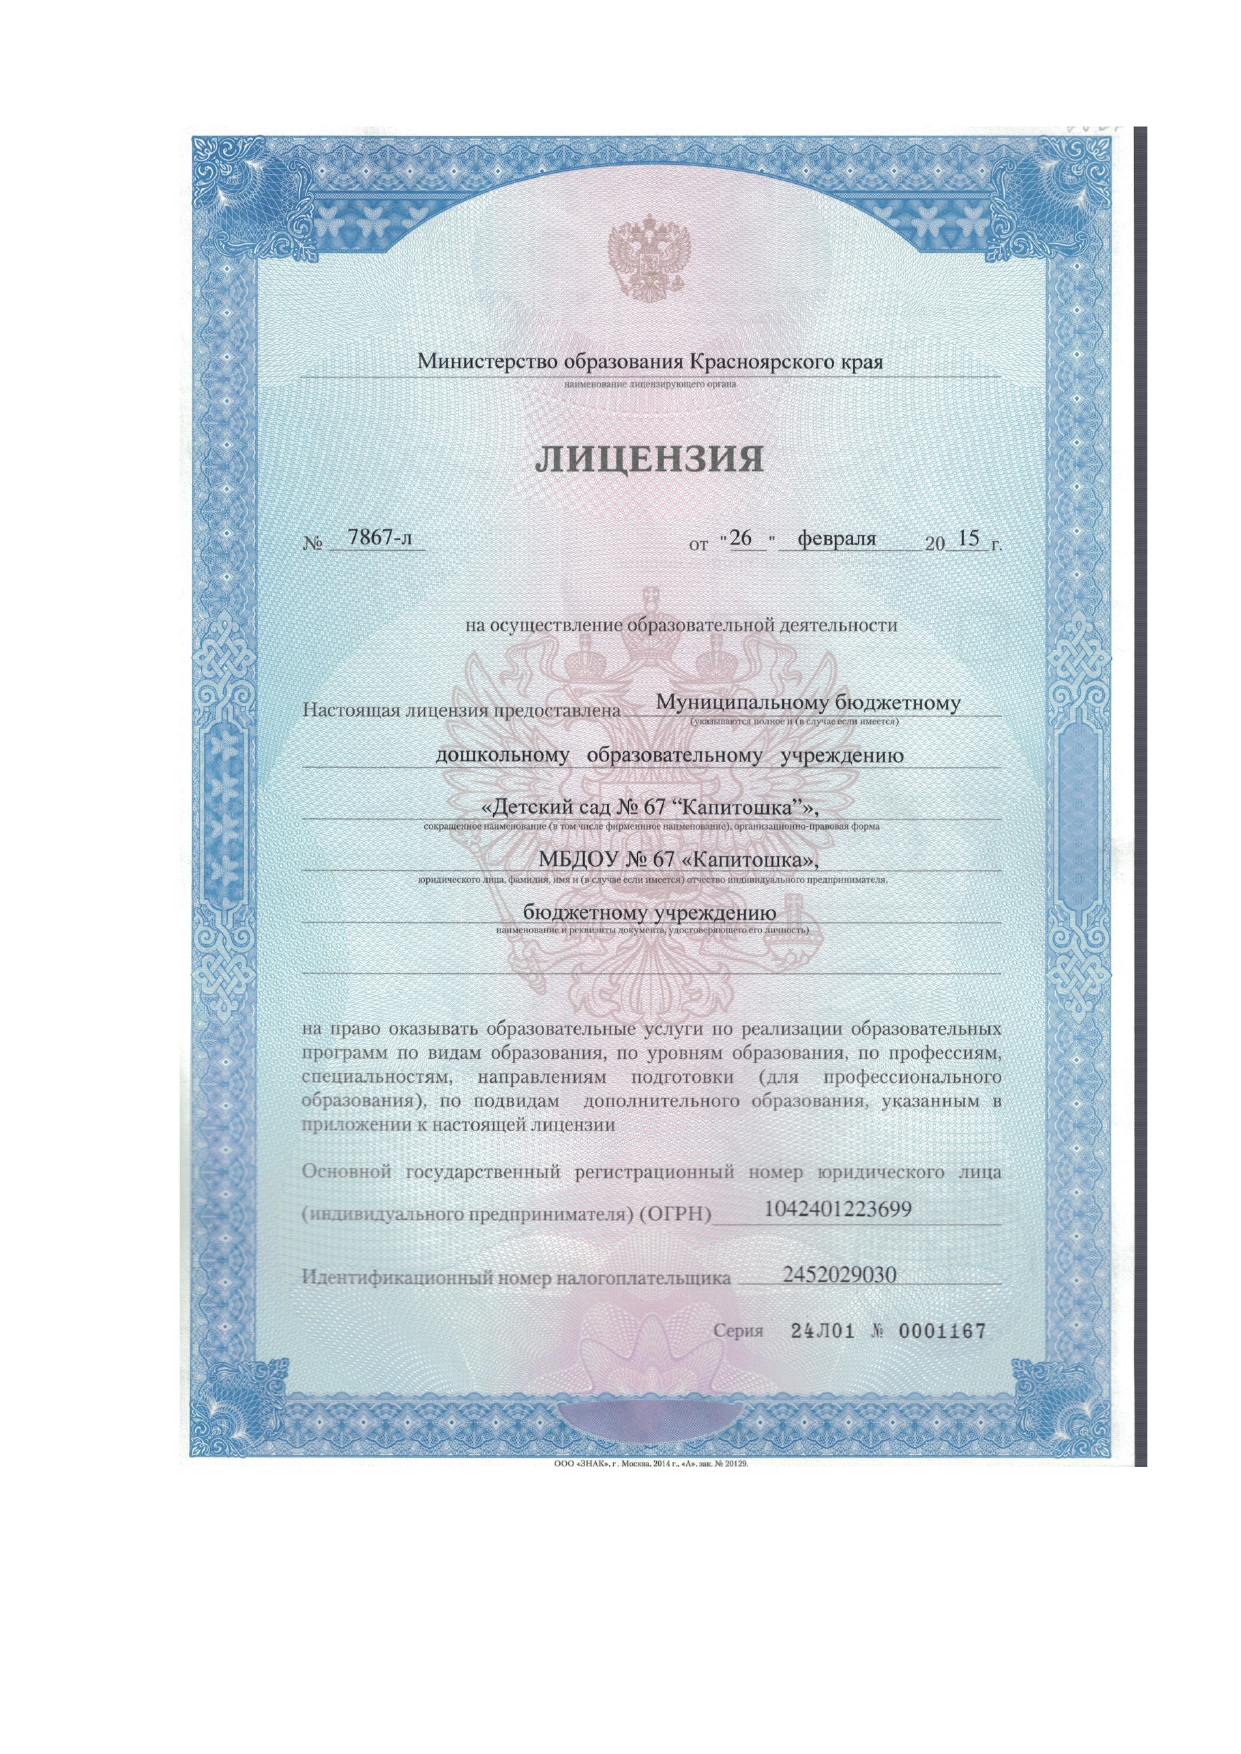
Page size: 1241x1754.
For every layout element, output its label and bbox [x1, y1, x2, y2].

picture [177, 118, 1151, 1467]
